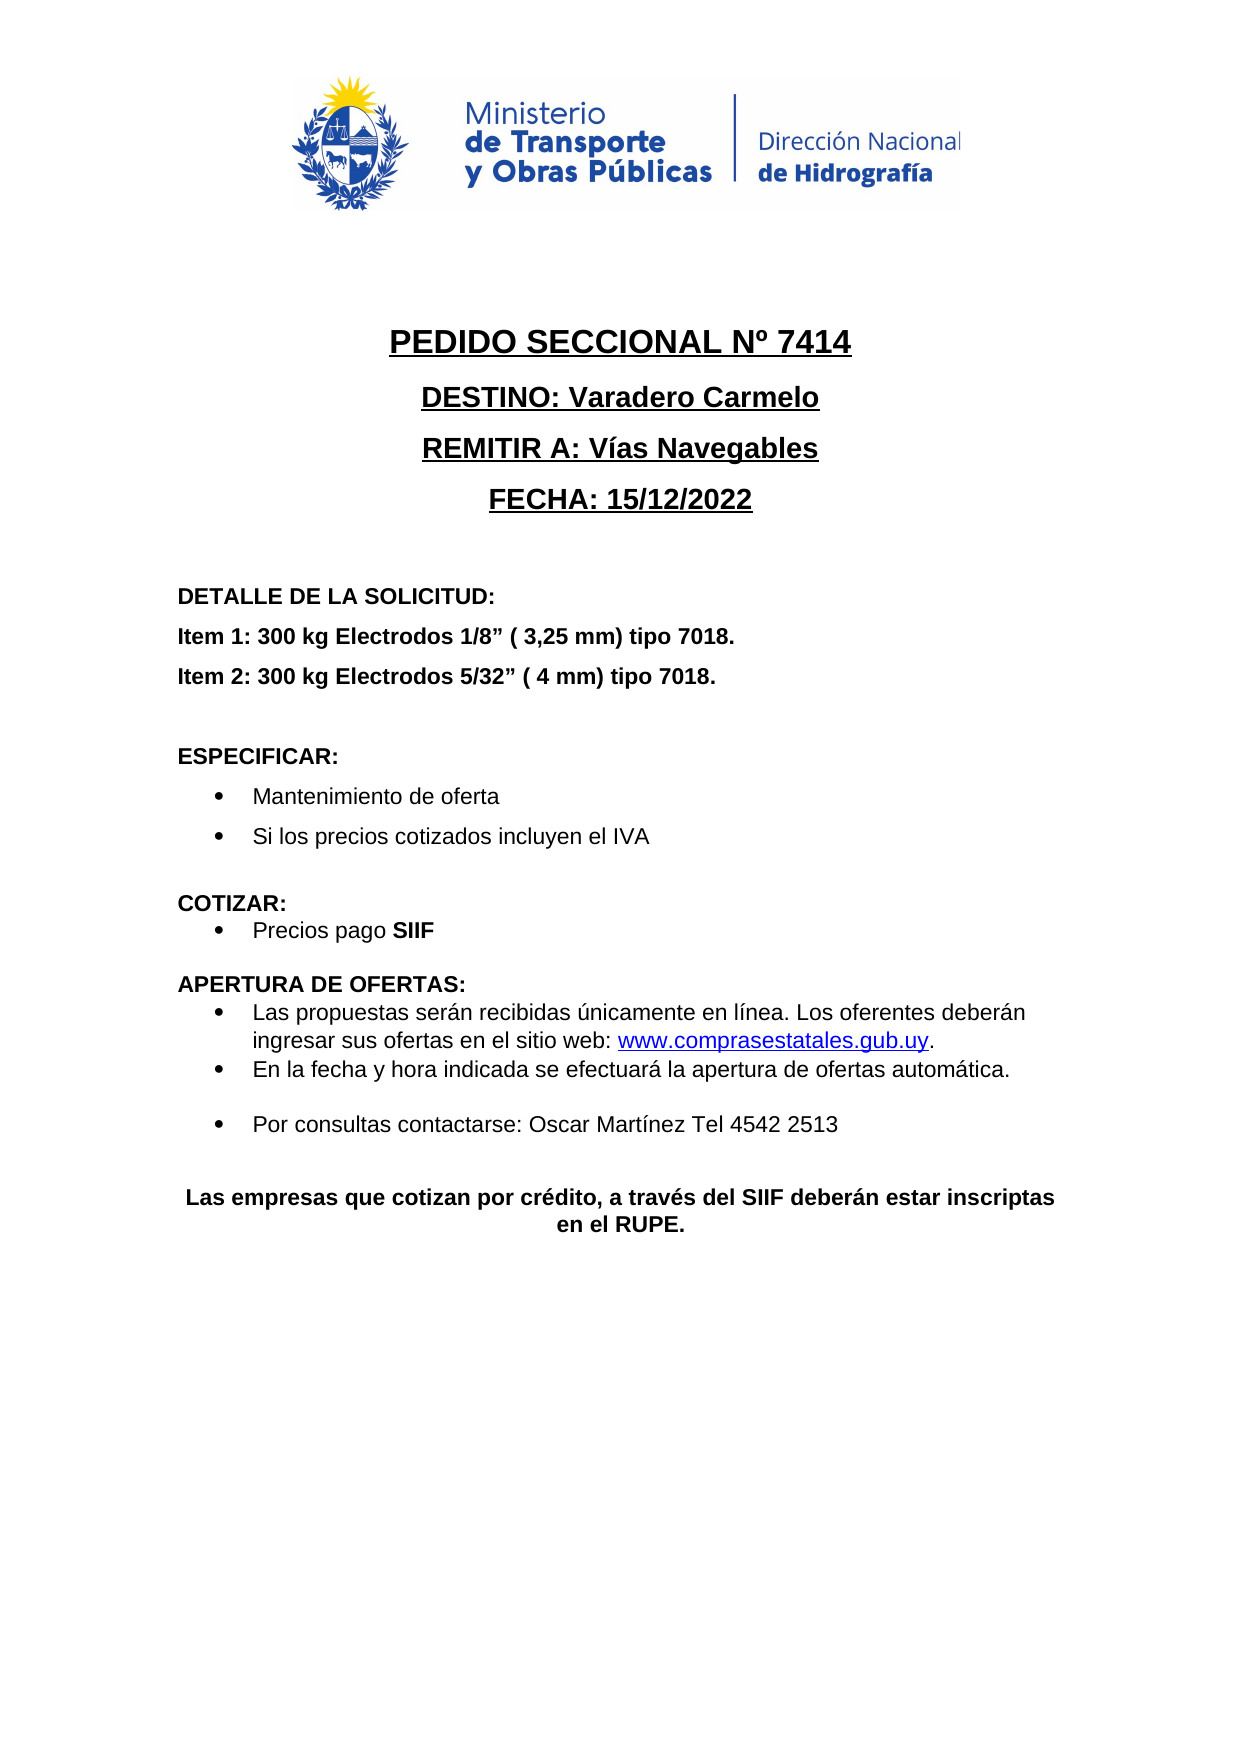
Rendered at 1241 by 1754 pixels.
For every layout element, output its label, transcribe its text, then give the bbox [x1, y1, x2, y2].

text REMITIR A: Vías Navegables [177, 431, 1063, 464]
text Las empresas que cotizan por crédito, a través del SIIF deberán estar inscriptas en el RUPE. [177, 1184, 1063, 1238]
picture [291, 75, 961, 211]
text DESTINO: Varadero Carmelo [177, 380, 1063, 413]
text APERTURA DE OFERTAS: [177, 971, 1063, 998]
list Si los precios cotizados incluyen el IVA [215, 823, 1064, 849]
text COTIZAR: [177, 890, 1063, 916]
list Precios pago SIIF [215, 917, 1064, 944]
text FECHA: 15/12/2022 [177, 482, 1063, 515]
text Item 1: 300 kg Electrodos 1/8” ( 3,25 mm) tipo 7018. [177, 623, 1063, 650]
list Por consultas contactarse: Oscar Martínez Tel 4542 2513 [215, 1111, 1064, 1138]
list Mantenimiento de oferta [215, 783, 1064, 810]
text Item 2: 300 kg Electrodos 5/32” ( 4 mm) tipo 7018. [177, 663, 1063, 690]
text DETALLE DE LA SOLICITUD: [177, 583, 1063, 610]
list En la fecha y hora indicada se efectuará la apertura de ofertas automática. [215, 1056, 1064, 1082]
list Las propuestas serán recibidas únicamente en línea. Los oferentes deberán ingresar sus ofertas en el sitio web: www.comprasestatales.gub.uy. [215, 999, 1064, 1054]
text PEDIDO SECCIONAL Nº 7414 [177, 322, 1063, 360]
text ESPECIFICAR: [177, 743, 1063, 770]
